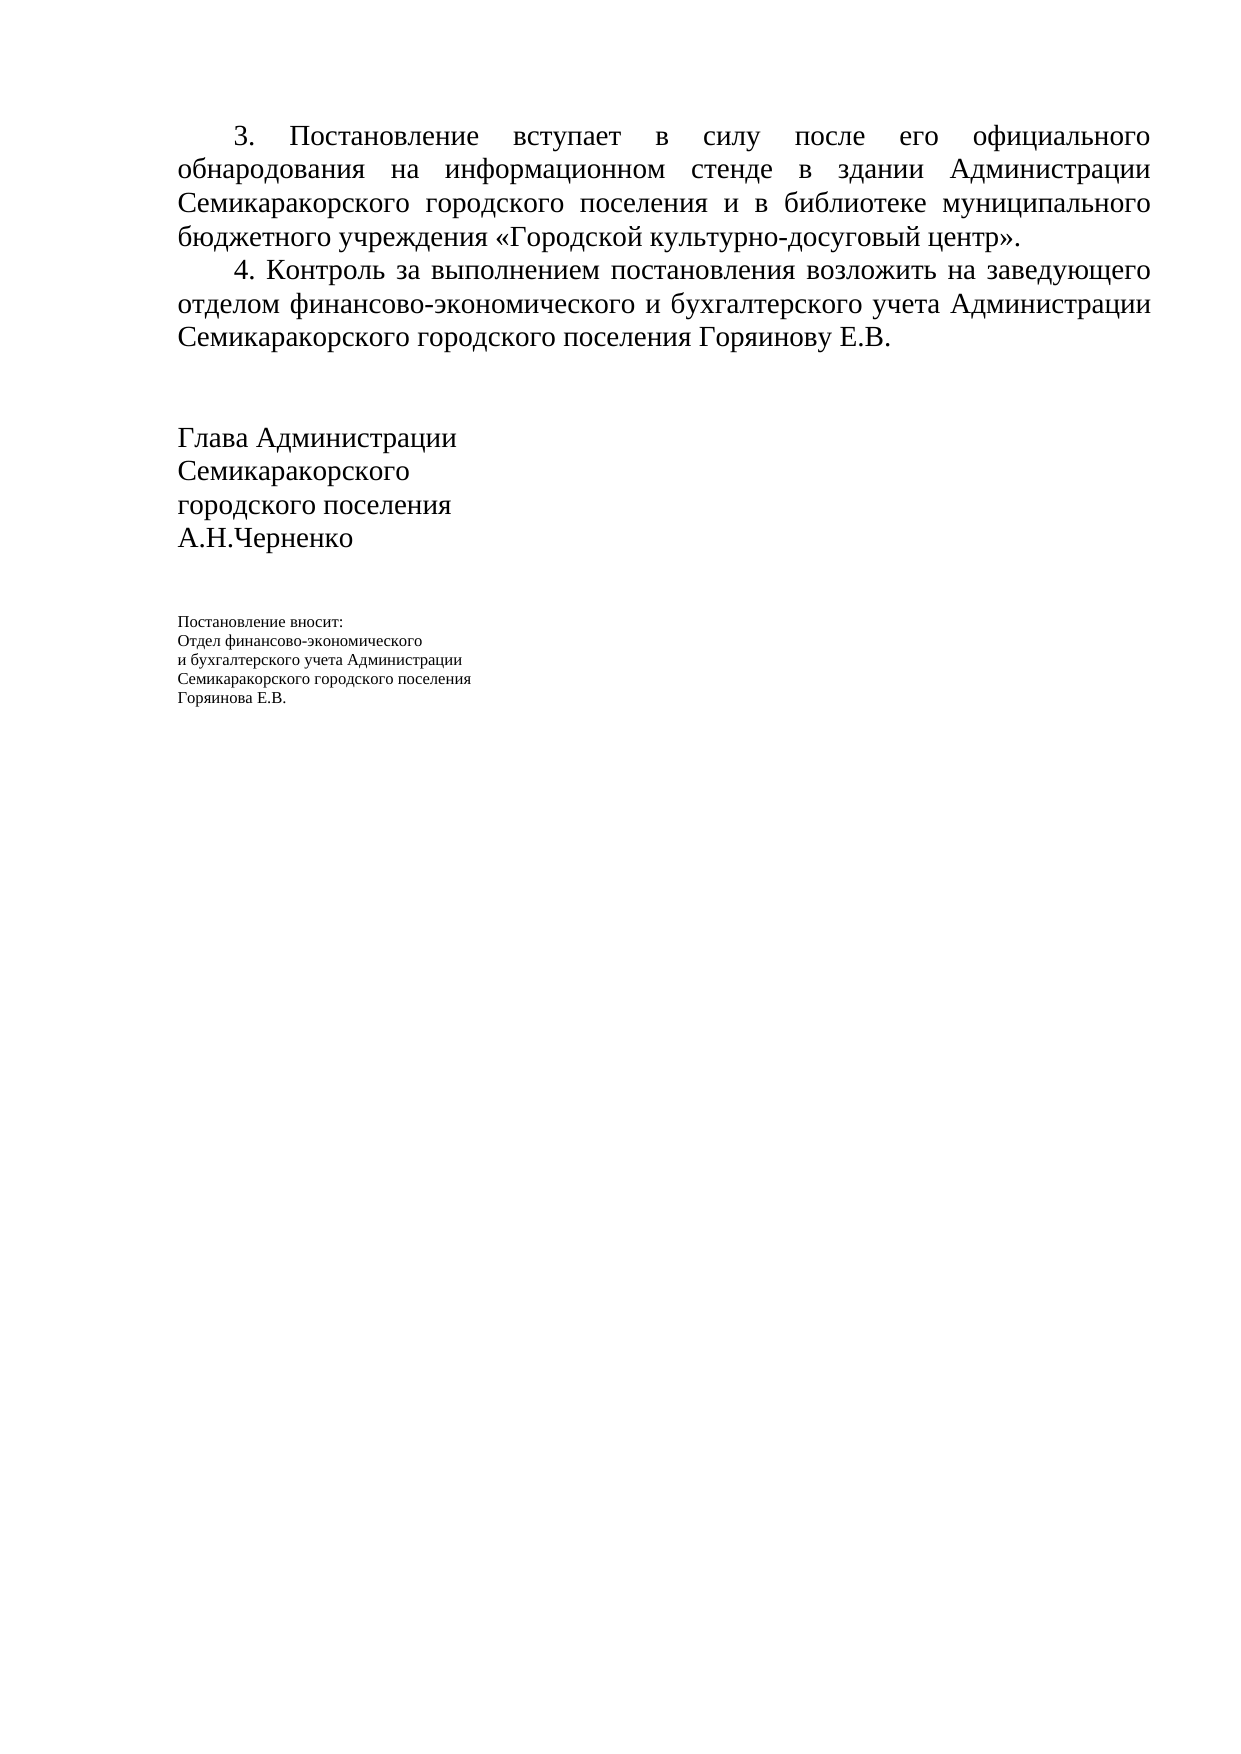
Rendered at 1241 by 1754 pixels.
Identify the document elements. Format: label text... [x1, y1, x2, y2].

text Глава Администрации [177, 420, 1152, 453]
text 3. Постановление вступает в силу после его официального обнародования на информационном стенде в здании Администрации Семикаракорского городского поселения и в библиотеке муниципального бюджетного учреждения «Городской культурно-досуговый центр». [177, 118, 1152, 252]
text и бухгалтерского учета Администрации [177, 650, 1152, 669]
text 4. Контроль за выполнением постановления возложить на заведующего отделом финансово-экономического и бухгалтерского учета Администрации Семикаракорского городского поселения Горяинову Е.В. [177, 252, 1152, 353]
text Отдел финансово-экономического [177, 631, 1152, 650]
text городского поселения А.Н.Черненко [177, 487, 1152, 554]
text Семикаракорского [177, 453, 1152, 487]
text Семикаракорского городского поселения [177, 669, 1152, 688]
text Постановление вносит: [177, 612, 1152, 631]
text Горяинова Е.В. [177, 688, 1152, 707]
